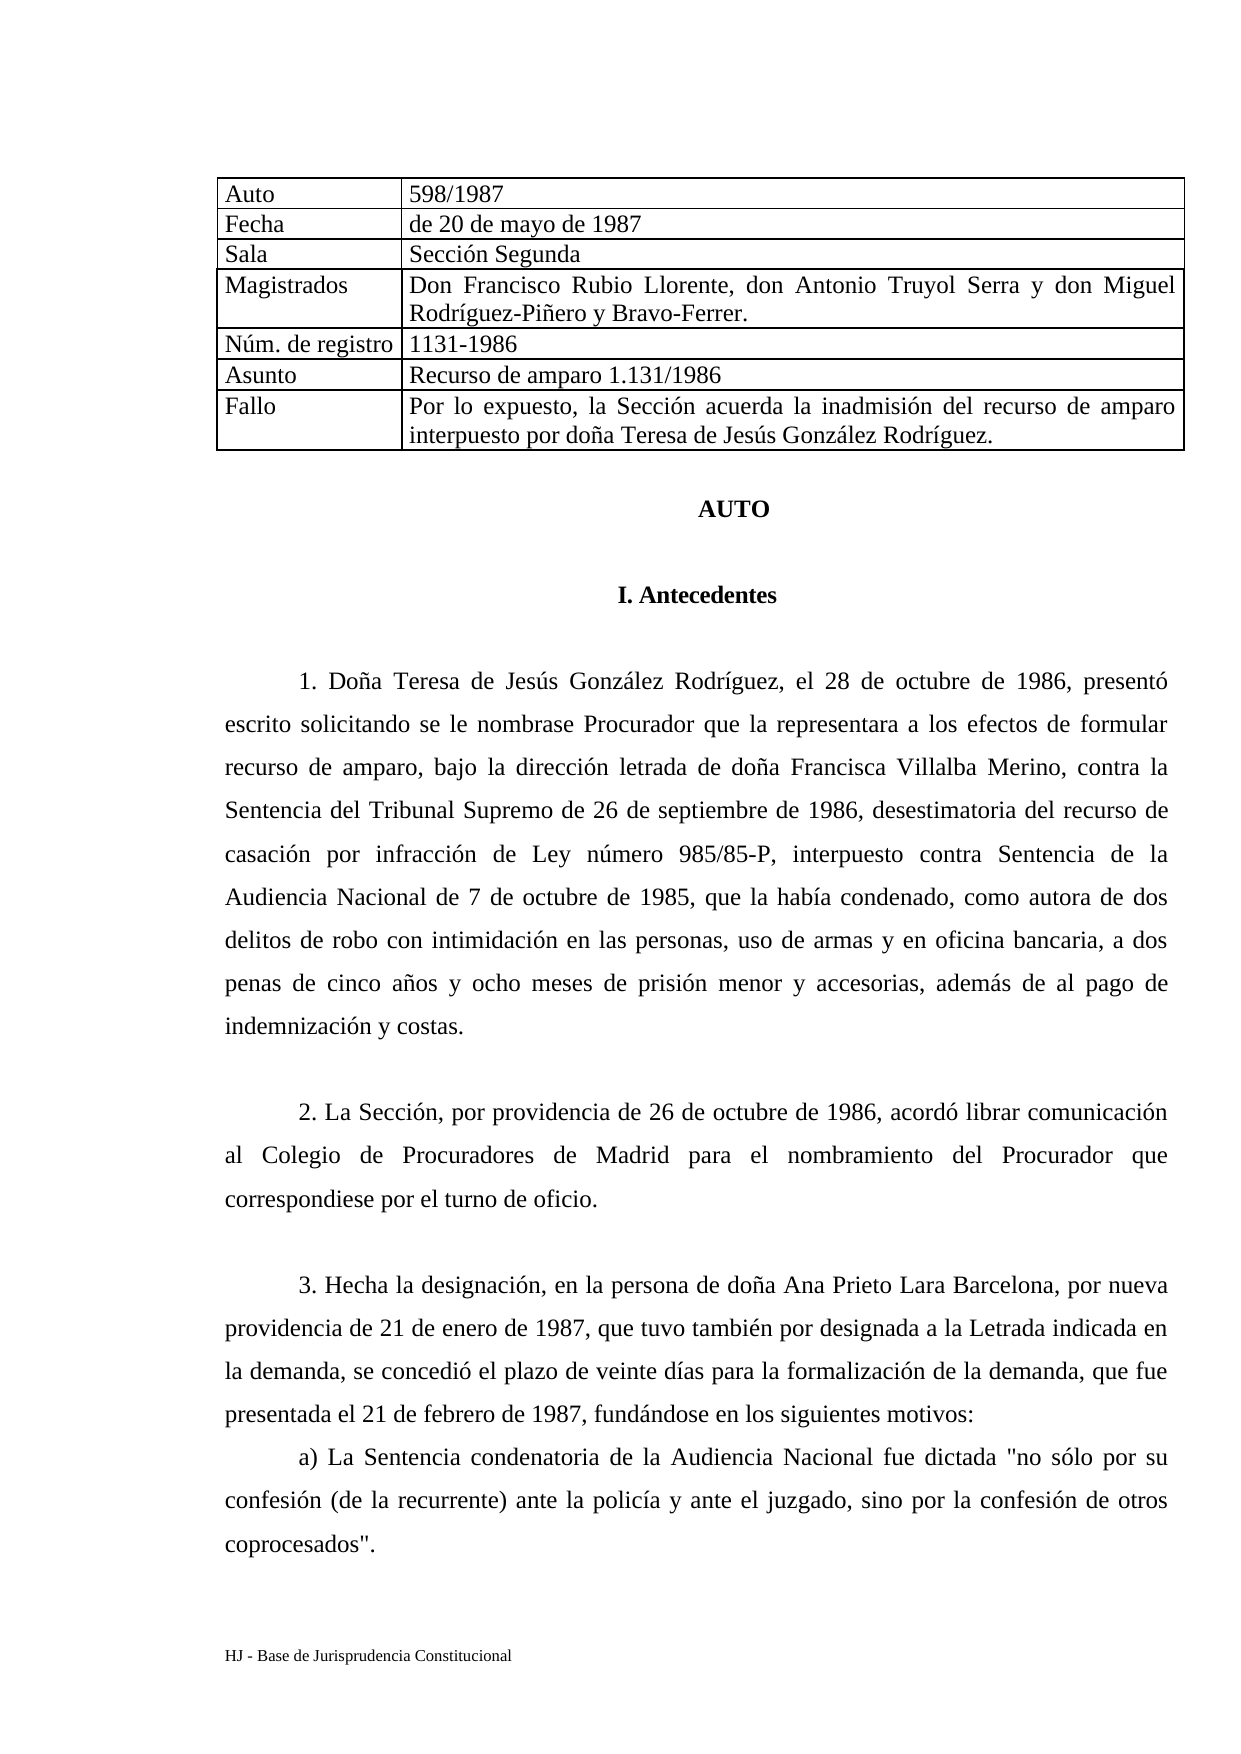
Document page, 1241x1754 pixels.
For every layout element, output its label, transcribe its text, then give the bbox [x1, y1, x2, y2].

table_cell 1131-1986 [403, 329, 1183, 358]
table_cell Fecha [218, 209, 401, 238]
table_cell Fallo [218, 391, 401, 448]
table_cell Por lo expuesto, la Sección acuerda la inadmisión del recurso de amparo interpuesto por doña Teresa de Jesús González Rodríguez. [403, 391, 1183, 448]
table_cell Don Francisco Rubio Llorente, don Antonio Truyol Serra y don Miguel Rodríguez-Piñero y Bravo-Ferrer. [403, 270, 1183, 327]
table_cell Sección Segunda [402, 240, 1184, 268]
table_cell Núm. de registro [218, 329, 401, 358]
table_cell Asunto [218, 360, 401, 389]
text AUTO [224, 494, 1169, 522]
table_cell Sala [218, 240, 401, 268]
table_cell de 20 de mayo de 1987 [402, 209, 1184, 238]
text 1. Doña Teresa de Jesús González Rodríguez, el 28 de octubre de 1986, presentó escrito solicitando se le nombrase Procurador que la representara a los efectos de formular recurso de amparo, bajo la dirección letrada de doña Francisca Villalba Merino, contra la Sentencia del Tribunal Supremo de 26 de septiembre de 1986, desestimatoria del recurso de casación por infracción de Ley número 985/85-P, interpuesto contra Sentencia de la Audiencia Nacional de 7 de octubre de 1985, que la había condenado, como autora de dos delitos de robo con intimidación en las personas, uso de armas y en oficina bancaria, a dos penas de cinco años y ocho meses de prisión menor y accesorias, además de al pago de indemnización y costas. [224, 666, 1169, 1040]
text 3. Hecha la designación, en la persona de doña Ana Prieto Lara Barcelona, por nueva providencia de 21 de enero de 1987, que tuvo también por designada a la Letrada indicada en la demanda, se concedió el plazo de veinte días para la formalización de la demanda, que fue presentada el 21 de febrero de 1987, fundándose en los siguientes motivos: [224, 1270, 1169, 1428]
table_header 598/1987 [402, 179, 1184, 207]
text I. Antecedentes [224, 580, 1169, 609]
table_cell Magistrados [218, 270, 401, 327]
text 2. La Sección, por providencia de 26 de octubre de 1986, acordó librar comunicación al Colegio de Procuradores de Madrid para el nombramiento del Procurador que correspondiese por el turno de oficio. [224, 1097, 1169, 1212]
text a) La Sentencia condenatoria de la Audiencia Nacional fue dictada "no sólo por su confesión (de la recurrente) ante la policía y ante el juzgado, sino por la confesión de otros coprocesados". [224, 1442, 1169, 1557]
table_header Auto [218, 179, 401, 207]
table_cell Recurso de amparo 1.131/1986 [403, 360, 1183, 389]
